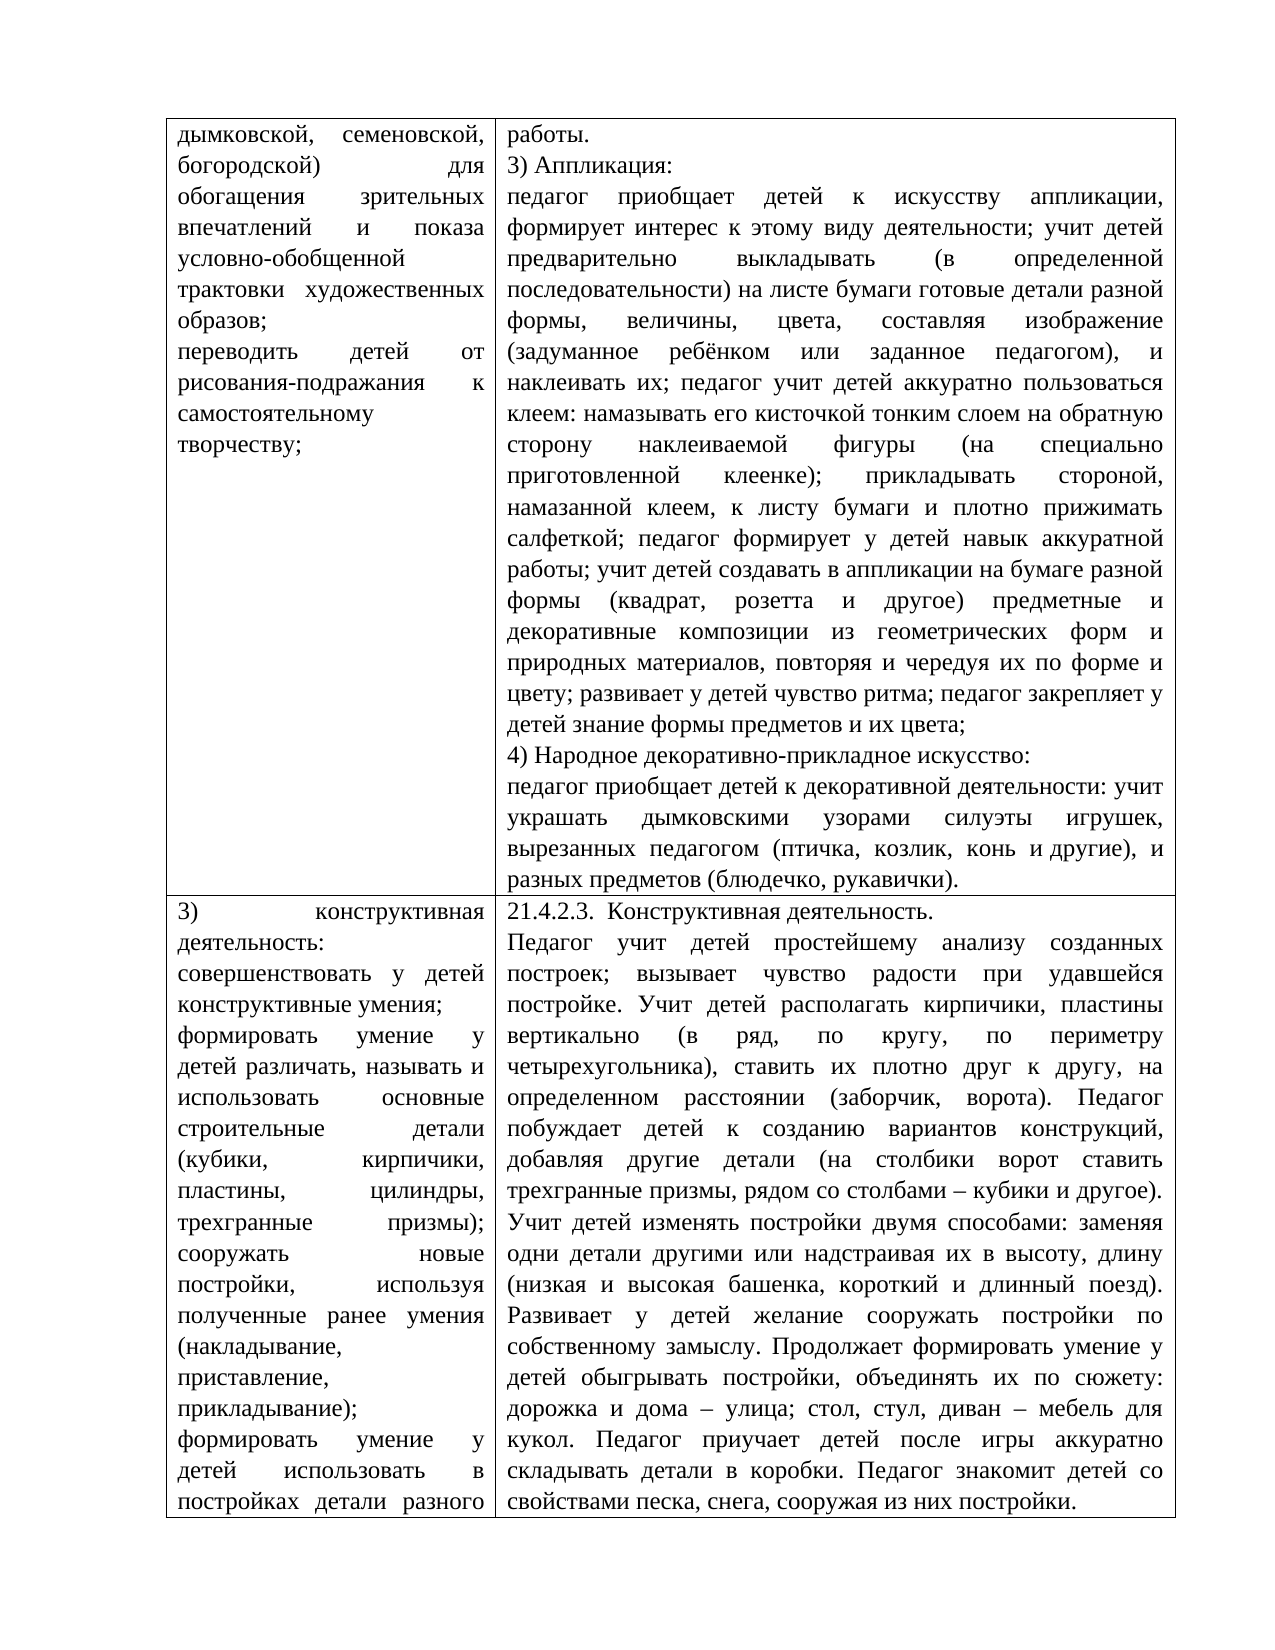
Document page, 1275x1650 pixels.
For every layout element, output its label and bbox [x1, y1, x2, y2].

table_cell [496, 119, 1175, 895]
table_cell [496, 896, 1175, 1517]
table_cell [167, 119, 495, 895]
table_cell [167, 896, 495, 1517]
